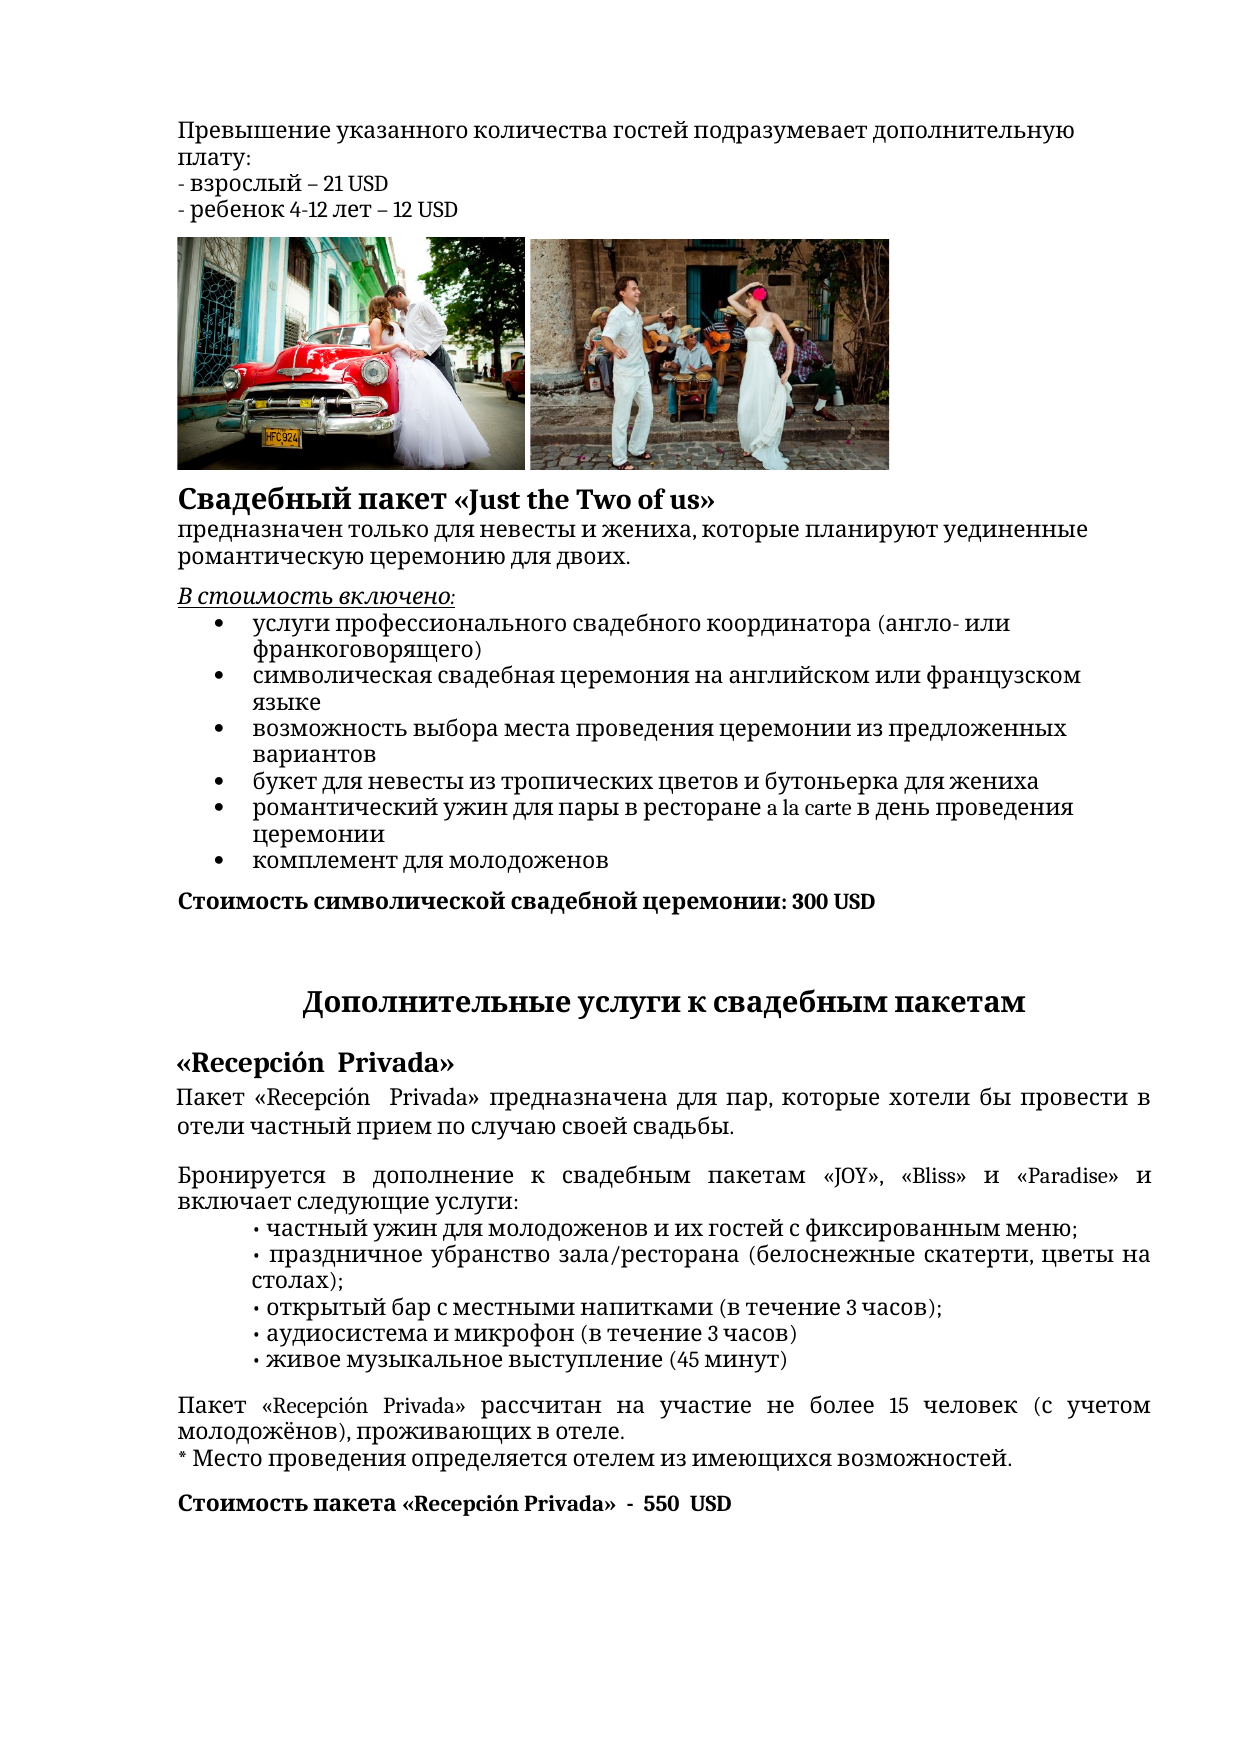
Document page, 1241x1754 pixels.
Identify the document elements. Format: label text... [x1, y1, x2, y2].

text - ребенок 4-12 лет – 12 USD [177, 197, 1152, 223]
text Дополнительные услуги к свадебным пакетам [177, 987, 1152, 1020]
text Стоимость символической свадебной церемонии: 300 USD [177, 888, 1152, 915]
text • живое музыкальное выступление (45 минут) [251, 1347, 1152, 1373]
text • частный ужин для молодоженов и их гостей с фиксированным меню; [251, 1215, 1152, 1242]
list комплемент для молодоженов [215, 848, 1152, 874]
text * Место проведения определяется отелем из имеющихся возможностей. [177, 1445, 1152, 1472]
text Пакет «Recepción Privada» предназначена для пар, которые хотели бы провести в отели частный прием по случаю своей свадьбы. [176, 1083, 1152, 1140]
list романтический ужин для пары в ресторане a la carte в день проведения церемонии [215, 795, 1152, 848]
text «Recepción Privada» [176, 1047, 1152, 1080]
text предназначен только для невесты и жениха, которые планируют уединенные романтическую церемонию для двоих. [177, 517, 1152, 570]
picture [530, 239, 890, 470]
picture [177, 237, 525, 470]
list символическая свадебная церемония на английском или французском языке [215, 663, 1152, 716]
text Свадебный пакет «Just the Two of us» [177, 483, 1152, 517]
text - взрослый – 21 USD [177, 171, 1152, 197]
list букет для невесты из тропических цветов и бутоньерка для жениха [215, 769, 1152, 795]
list возможность выбора места проведения церемонии из предложенных вариантов [215, 716, 1152, 769]
list услуги профессионального свадебного координатора (англо- или франкоговорящего) [215, 611, 1152, 663]
text В стоимость включено: [177, 584, 1152, 611]
text Превышение указанного количества гостей подразумевает дополнительную плату: [177, 118, 1152, 171]
text • открытый бар с местными напитками (в течение 3 часов); [251, 1294, 1152, 1321]
text • праздничное убранство зала/ресторана (белоснежные скатерти, цветы на столах); [251, 1242, 1152, 1294]
text • аудиосистема и микрофон (в течение 3 часов) [251, 1321, 1152, 1347]
text Стоимость пакета «Recepción Privada» - 550 USD [177, 1491, 1152, 1517]
text Бронируется в дополнение к свадебным пакетам «JOY», «Bliss» и «Paradise» и включает следующие услуги: [177, 1163, 1152, 1215]
text Пакет «Recepción Privada» рассчитан на участие не более 15 человек (с учетом молодожёнов), проживающих в отеле. [177, 1393, 1152, 1445]
